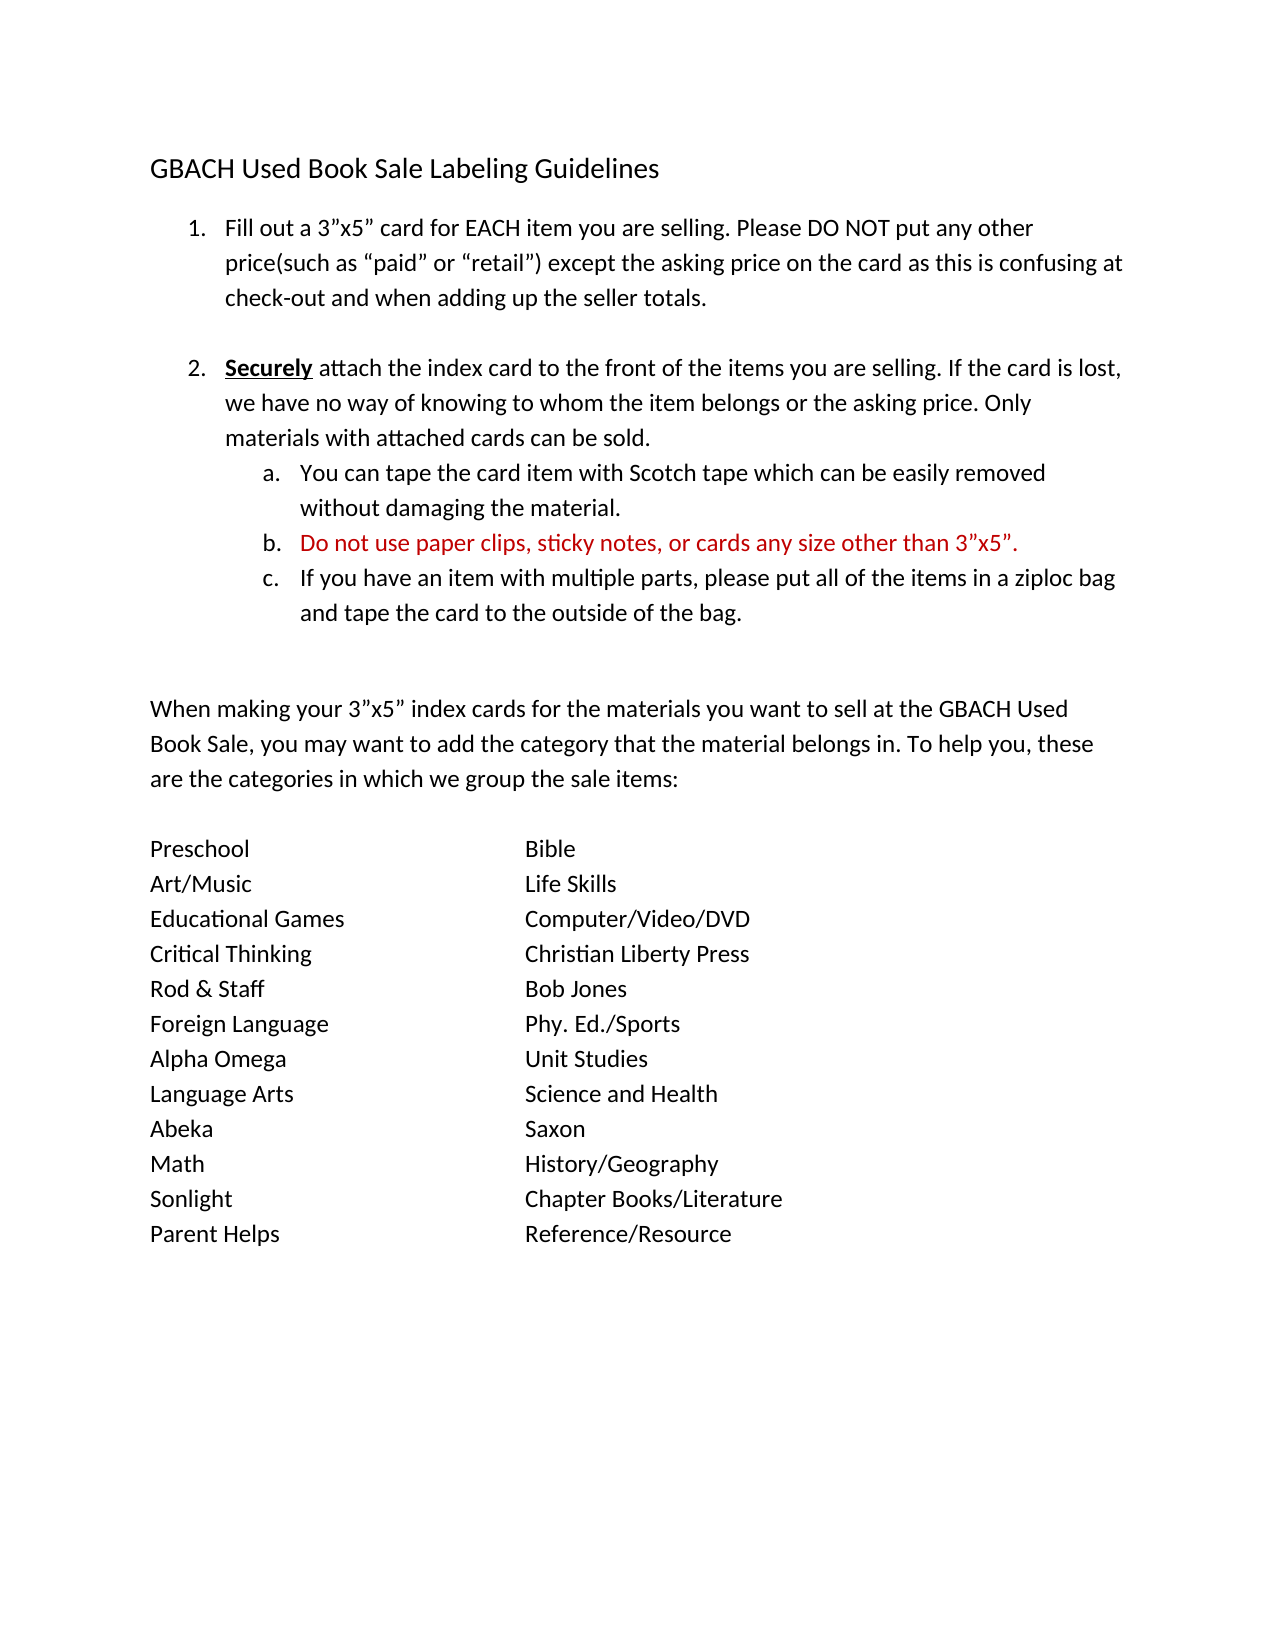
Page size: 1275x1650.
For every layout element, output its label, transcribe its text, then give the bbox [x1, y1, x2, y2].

text Sonlight Chapter Books/Literature [150, 1183, 1125, 1214]
text Rod & Staff Bob Jones [150, 973, 1125, 1004]
text Critical Thinking Christian Liberty Press [150, 938, 1125, 969]
text Abeka Saxon [150, 1113, 1125, 1144]
text When making your 3”x5” index cards for the materials you want to sell at the GBACH Used Book Sale, you may want to add the category that the material belongs in. To help you, these are the categories in which we group the sale items: [150, 693, 1125, 794]
list If you have an item with multiple parts, please put all of the items in a ziploc bag and tape the card to the outside of the bag. [262, 562, 1125, 627]
list You can tape the card item with Scotch tape which can be easily removed without damaging the material. [262, 457, 1125, 522]
text Art/Music Life Skills [150, 868, 1125, 899]
list Do not use paper clips, sticky notes, or cards any size other than 3”x5”. [262, 527, 1125, 557]
text Alpha Omega Unit Studies [150, 1043, 1125, 1074]
text GBACH Used Book Sale Labeling Guidelines [150, 150, 1125, 186]
text Parent Helps Reference/Resource [150, 1218, 1125, 1249]
text Preschool Bible [150, 833, 1125, 864]
text Math History/Geography [150, 1148, 1125, 1179]
text Language Arts Science and Health [150, 1078, 1125, 1109]
list Fill out a 3”x5” card for EACH item you are selling. Please DO NOT put any other price(such as “paid” or “retail”) except the asking price on the card as this is confusing at check-out and when adding up the seller totals. [187, 212, 1125, 312]
list Securely attach the index card to the front of the items you are selling. If the card is lost, we have no way of knowing to whom the item belongs or the asking price. Only materials with attached cards can be sold. [187, 352, 1125, 452]
text Foreign Language Phy. Ed./Sports [150, 1008, 1125, 1039]
text Educational Games Computer/Video/DVD [150, 903, 1125, 934]
